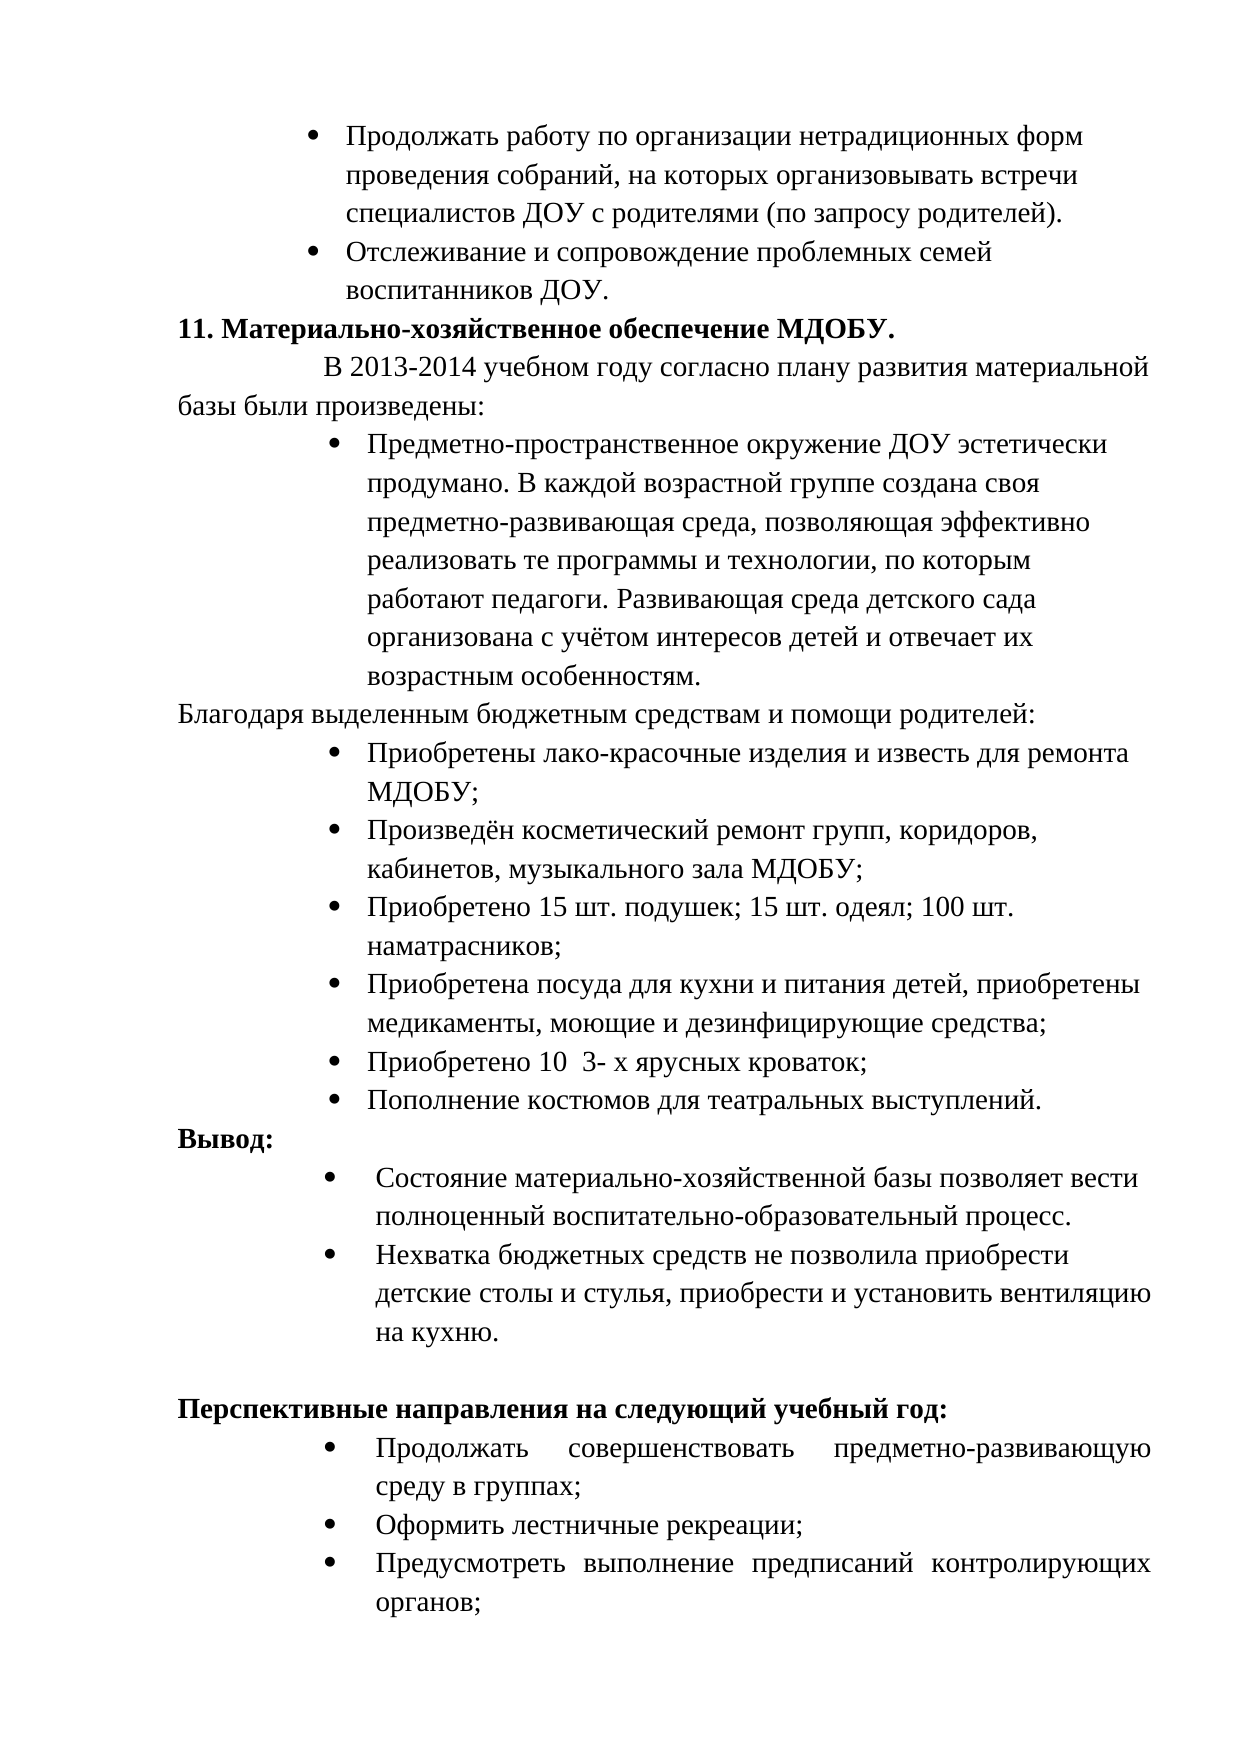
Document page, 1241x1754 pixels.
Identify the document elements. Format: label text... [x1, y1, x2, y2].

text 11. Материально-хозяйственное обеспечение МДОБУ. [177, 311, 1152, 344]
text В 2013-2014 учебном году согласно плану развития материальной базы были произведены: [177, 349, 1152, 422]
list Нехватка бюджетных средств не позволила приобрести детские столы и стулья, приобрести и установить вентиляцию на кухню. [325, 1237, 1152, 1348]
list Приобретено 10 3- х ярусных кроваток; [329, 1044, 1152, 1077]
list Приобретены лако-красочные изделия и известь для ремонта МДОБУ; [329, 735, 1152, 807]
list Пополнение костюмов для театральных выступлений. [329, 1082, 1152, 1116]
text Вывод: [177, 1121, 1152, 1155]
list Продолжать совершенствовать предметно-развивающую среду в группах; [325, 1430, 1152, 1502]
list Предусмотреть выполнение предписаний контролирующих органов; [325, 1546, 1152, 1618]
list Приобретено 15 шт. подушек; 15 шт. одеял; 100 шт. наматрасников; [329, 889, 1152, 962]
list Оформить лестничные рекреации; [325, 1507, 1152, 1541]
list Состояние материально-хозяйственной базы позволяет вести полноценный воспитательно-образовательный процесс. [325, 1160, 1152, 1232]
list Отслеживание и сопровождение проблемных семей воспитанников ДОУ. [308, 234, 1152, 306]
text Благодаря выделенным бюджетным средствам и помощи родителей: [177, 697, 1152, 730]
list Произведён косметический ремонт групп, коридоров, кабинетов, музыкального зала МДОБУ; [329, 812, 1152, 884]
list Приобретена посуда для кухни и питания детей, приобретены медикаменты, моющие и дезинфицирующие средства; [329, 967, 1152, 1039]
list Продолжать работу по организации нетрадиционных форм проведения собраний, на которых организовывать встречи специалистов ДОУ с родителями (по запросу родителей). [308, 118, 1152, 229]
text Перспективные направления на следующий учебный год: [177, 1391, 1152, 1425]
list Предметно-пространственное окружение ДОУ эстетически продумано. В каждой возрастной группе создана своя предметно-развивающая среда, позволяющая эффективно реализовать те программы и технологии, по которым работают педагоги. Развивающая среда детского сада организована с учётом интересов детей и отвечает их возрастным особенностям. [329, 427, 1152, 692]
